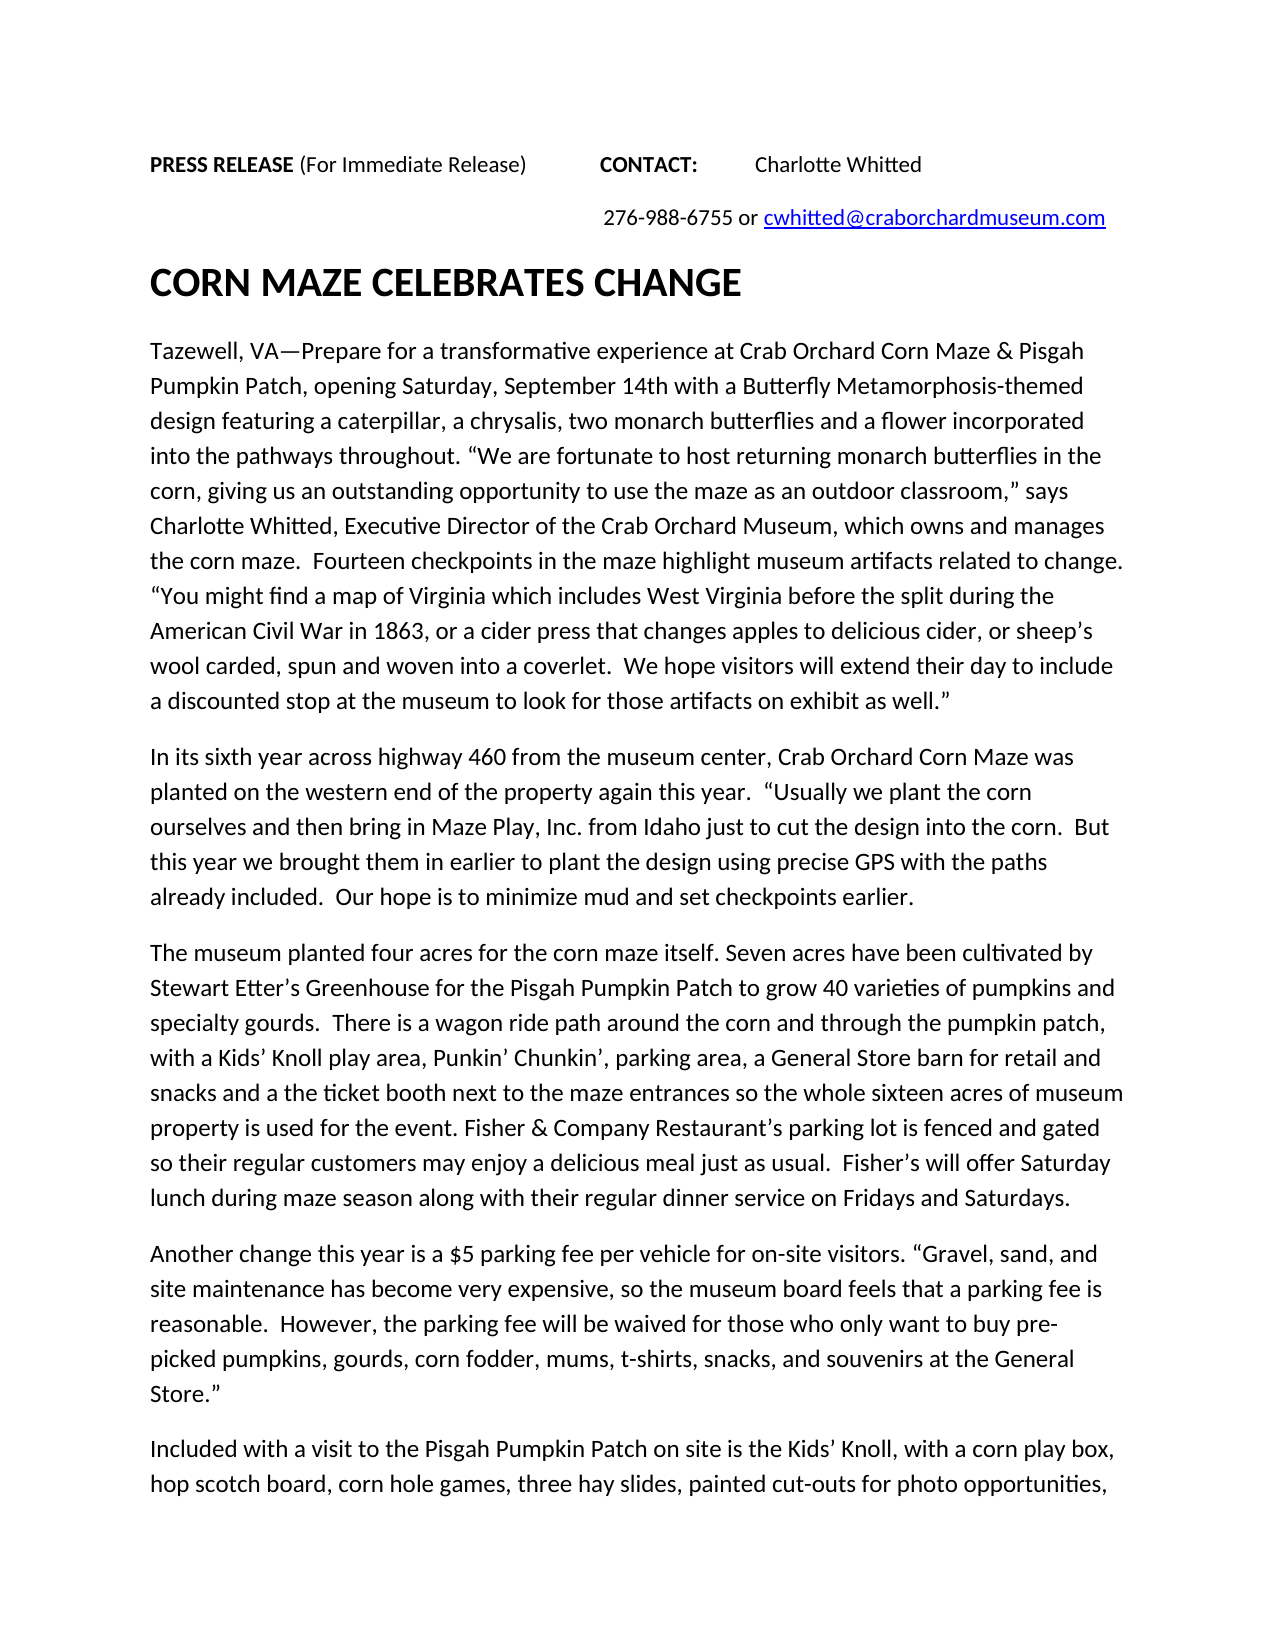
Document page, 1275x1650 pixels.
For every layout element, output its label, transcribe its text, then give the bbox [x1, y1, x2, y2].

text Another change this year is a $5 parking fee per vehicle for on-site visitors. “Gravel, sand, and site maintenance has become very expensive, so the museum board feels that a parking fee is reasonable. However, the parking fee will be waived for those who only want to buy pre-picked pumpkins, gourds, corn fodder, mums, t-shirts, snacks, and souvenirs at the General Store.” [150, 1238, 1125, 1408]
text 276-988-6755 or cwhitted@craborchardmuseum.com [150, 203, 1125, 231]
text PRESS RELEASE (For Immediate Release) CONTACT: Charlotte Whitted [150, 150, 1125, 178]
text The museum planted four acres for the corn maze itself. Seven acres have been cultivated by Stewart Etter’s Greenhouse for the Pisgah Pumpkin Patch to grow 40 varieties of pumpkins and specialty gourds. There is a wagon ride path around the corn and through the pumpkin patch, with a Kids’ Knoll play area, Punkin’ Chunkin’, parking area, a General Store barn for retail and snacks and a the ticket booth next to the maze entrances so the whole sixteen acres of museum property is used for the event. Fisher & Company Restaurant’s parking lot is fenced and gated so their regular customers may enjoy a delicious meal just as usual. Fisher’s will offer Saturday lunch during maze season along with their regular dinner service on Fridays and Saturdays. [150, 937, 1125, 1212]
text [150, 1434, 1125, 1499]
text Tazewell, VA—Prepare for a transformative experience at Crab Orchard Corn Maze & Pisgah Pumpkin Patch, opening Saturday, September 14th with a Butterfly Metamorphosis-themed design featuring a caterpillar, a chrysalis, two monarch butterflies and a flower incorporated into the pathways throughout. “We are fortunate to host returning monarch butterflies in the corn, giving us an outstanding opportunity to use the maze as an outdoor classroom,” says Charlotte Whitted, Executive Director of the Crab Orchard Museum, which owns and manages the corn maze. Fourteen checkpoints in the maze highlight museum artifacts related to change. “You might find a map of Virginia which includes West Virginia before the split during the American Civil War in 1863, or a cider press that changes apples to delicious cider, or sheep’s wool carded, spun and woven into a coverlet. We hope visitors will extend their day to include a discounted stop at the museum to look for those artifacts on exhibit as well.” [150, 335, 1125, 716]
text In its sixth year across highway 460 from the museum center, Crab Orchard Corn Maze was planted on the western end of the property again this year. “Usually we plant the corn ourselves and then bring in Maze Play, Inc. from Idaho just to cut the design into the corn. But this year we brought them in earlier to plant the design using precise GPS with the paths already included. Our hope is to minimize mud and set checkpoints earlier. [150, 741, 1125, 912]
text CORN MAZE CELEBRATES CHANGE [150, 256, 1125, 307]
